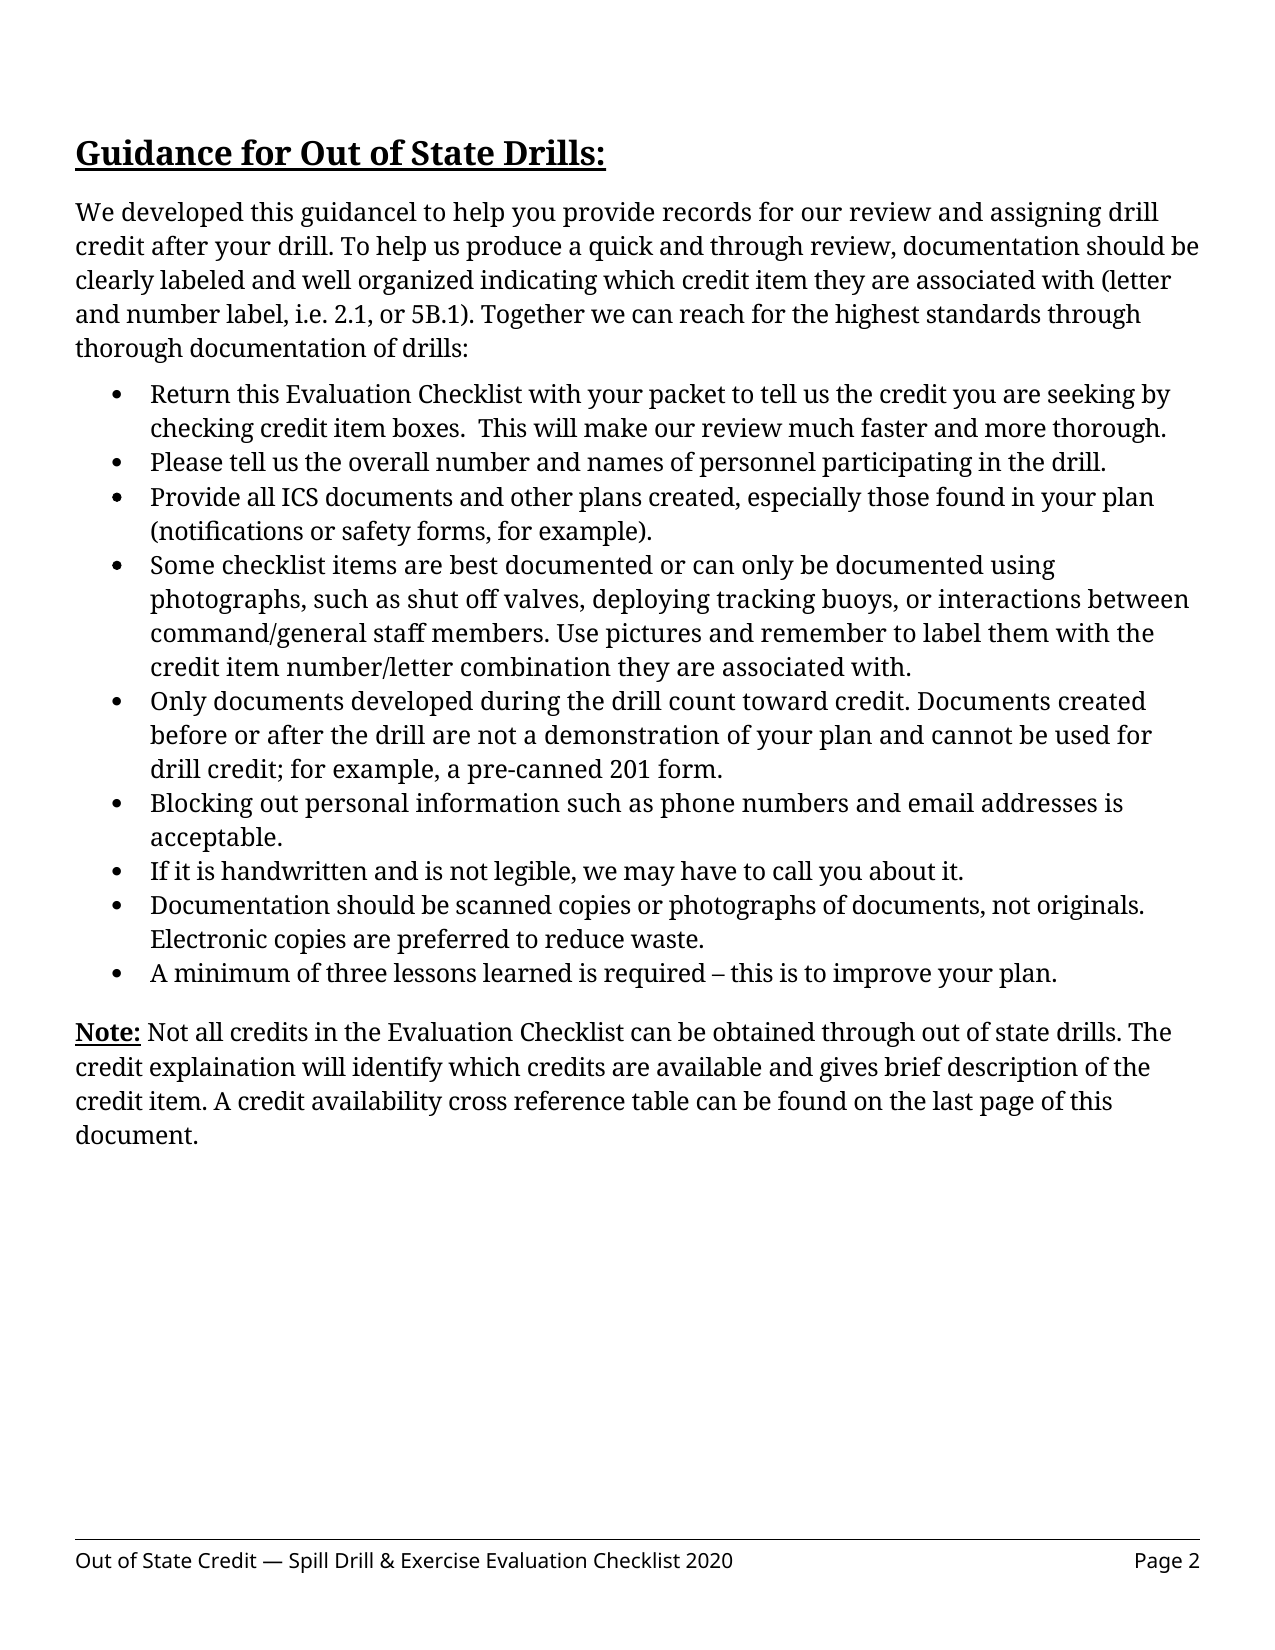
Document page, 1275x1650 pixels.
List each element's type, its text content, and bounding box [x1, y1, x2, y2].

list Some checklist items are best documented or can only be documented using photographs, such as shut off valves, deploying tracking buoys, or interactions between command/general staff members. Use pictures and remember to label them with the credit item number/letter combination they are associated with. [112, 547, 1200, 683]
list Return this Evaluation Checklist with your packet to tell us the credit you are seeking by checking credit item boxes. This will make our review much faster and more thorough. [112, 377, 1200, 445]
list Documentation should be scanned copies or photographs of documents, not originals. Electronic copies are preferred to reduce waste. [112, 888, 1200, 956]
text We developed this guidancel to help you provide records for our review and assigning drill credit after your drill. To help us produce a quick and through review, documentation should be clearly labeled and well organized indicating which credit item they are associated with (letter and number label, i.e. 2.1, or 5B.1). Together we can reach for the highest standards through thorough documentation of drills: [75, 194, 1200, 364]
text Note: Not all credits in the Evaluation Checklist can be obtained through out of state drills. The credit explaination will identify which credits are available and gives brief description of the credit item. A credit availability cross reference table can be found on the last page of this document. [75, 1015, 1200, 1151]
list Provide all ICS documents and other plans created, especially those found in your plan (notifications or safety forms, for example). [112, 479, 1200, 547]
list Blocking out personal information such as phone numbers and email addresses is acceptable. [112, 786, 1200, 854]
list Please tell us the overall number and names of personnel participating in the drill. [112, 445, 1200, 479]
list If it is handwritten and is not legible, we may have to call you about it. [112, 854, 1200, 888]
list A minimum of three lessons learned is required – this is to improve your plan. [112, 956, 1200, 990]
subtitle Guidance for Out of State Drills: [75, 130, 1200, 175]
list Only documents developed during the drill count toward credit. Documents created before or after the drill are not a demonstration of your plan and cannot be used for drill credit; for example, a pre-canned 201 form. [112, 683, 1200, 786]
